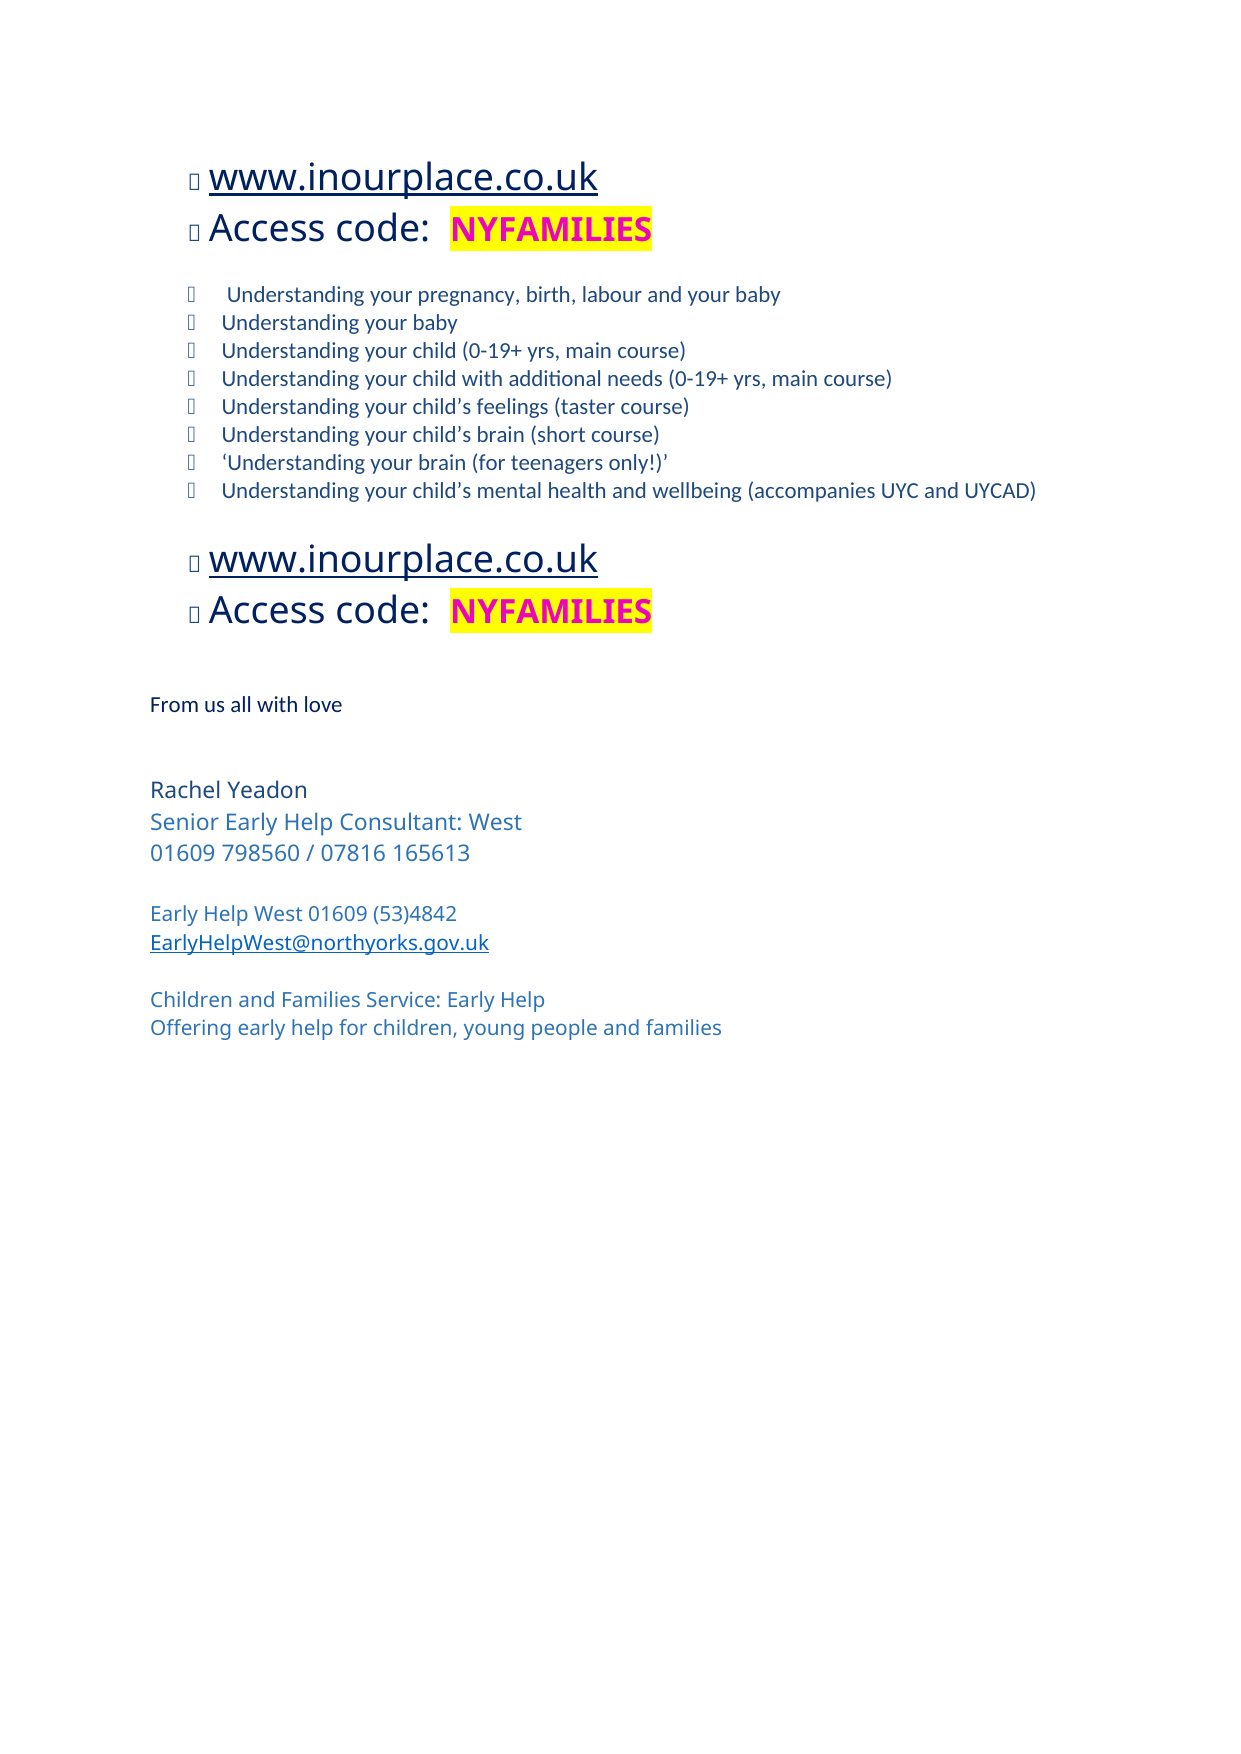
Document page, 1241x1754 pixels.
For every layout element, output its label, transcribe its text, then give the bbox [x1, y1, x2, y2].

text  Understanding your child’s mental health and wellbeing (accompanies UYC and UYCAD) [187, 476, 1090, 504]
text  Understanding your child (0-19+ yrs, main course) [187, 336, 1090, 364]
text From us all with love [150, 690, 1090, 718]
text  www.inourplace.co.uk [187, 150, 1090, 201]
text  www.inourplace.co.uk [187, 532, 1090, 583]
text  Understanding your pregnancy, birth, labour and your baby [187, 280, 1090, 308]
text  Understanding your child’s feelings (taster course) [187, 392, 1090, 420]
text  ‘Understanding your brain (for teenagers only!)’ [187, 448, 1090, 476]
text Offering early help for children, young people and families [150, 1013, 1090, 1042]
text EarlyHelpWest@northyorks.gov.uk [150, 928, 1090, 956]
text 01609 798560 / 07816 165613 [150, 837, 1090, 868]
text Children and Families Service: Early Help [150, 985, 1090, 1013]
text Senior Early Help Consultant: West [150, 806, 1090, 837]
text  Access code: NYFAMILIES [187, 583, 1090, 634]
text  Access code: NYFAMILIES [187, 201, 1090, 252]
text Early Help West 01609 (53)4842 [150, 899, 1090, 928]
text  Understanding your child’s brain (short course) [187, 420, 1090, 448]
text Rachel Yeadon [150, 774, 1090, 806]
text  Understanding your baby [187, 308, 1090, 336]
text  Understanding your child with additional needs (0-19+ yrs, main course) [187, 364, 1090, 392]
